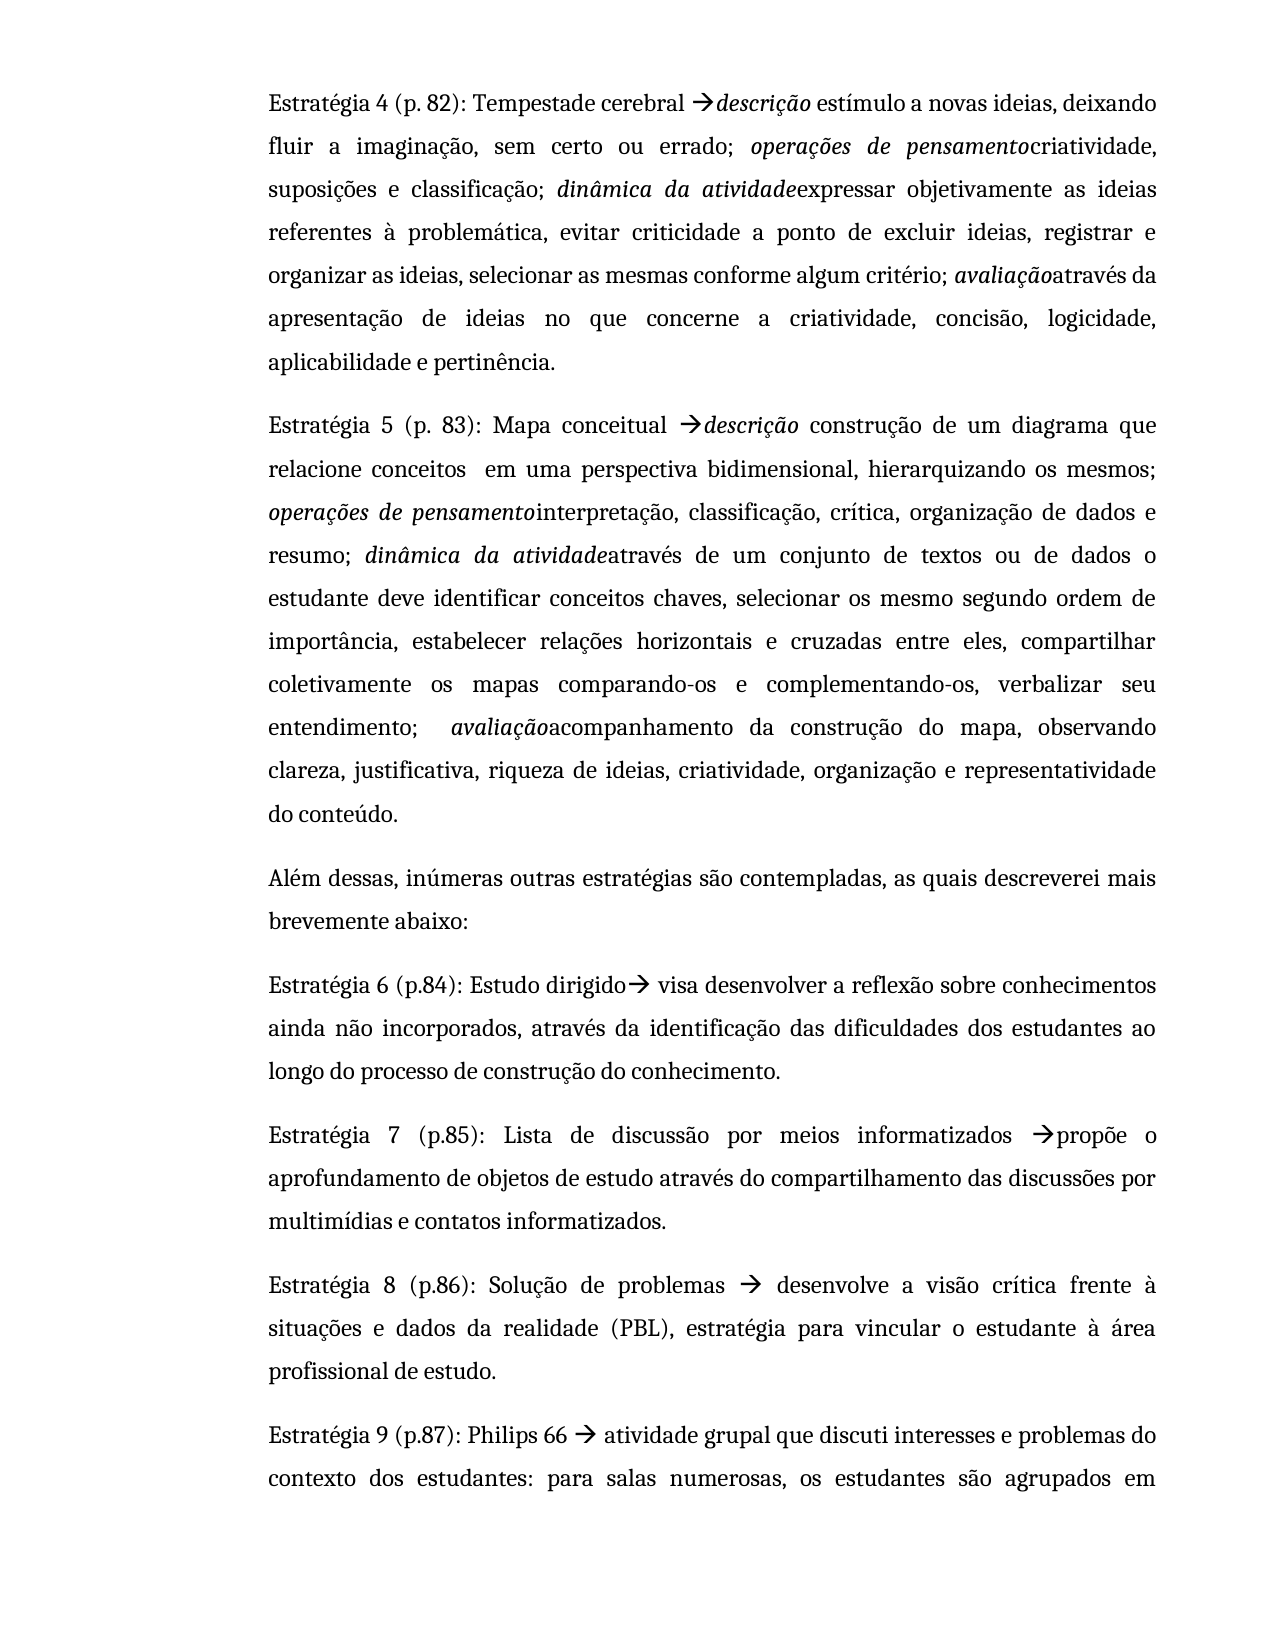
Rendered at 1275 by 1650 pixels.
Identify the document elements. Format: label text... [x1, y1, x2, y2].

text Estratégia 5 (p. 83): Mapa conceitual descrição construção de um diagrama que relacione conceitos em uma perspectiva bidimensional, hierarquizando os mesmos; operações de pensamentointerpretação, classificação, crítica, organização de dados e resumo; dinâmica da atividadeatravés de um conjunto de textos ou de dados o estudante deve identificar conceitos chaves, selecionar os mesmo segundo ordem de importância, estabelecer relações horizontais e cruzadas entre eles, compartilhar coletivamente os mapas comparando-os e complementando-os, verbalizar seu entendimento; avaliaçãoacompanhamento da construção do mapa, observando clareza, justificativa, riqueza de ideias, criatividade, organização e representatividade do conteúdo. [268, 411, 1157, 828]
text Além dessas, inúmeras outras estratégias são contempladas, as quais descreverei mais brevemente abaixo: [268, 863, 1157, 935]
text Estratégia 7 (p.85): Lista de discussão por meios informatizados propõe o aprofundamento de objetos de estudo através do compartilhamento das discussões por multimídias e contatos informatizados. [268, 1121, 1157, 1236]
text Estratégia 8 (p.86): Solução de problemas desenvolve a visão crítica frente à situações e dados da realidade (PBL), estratégia para vincular o estudante à área profissional de estudo. [268, 1271, 1157, 1386]
text Estratégia 6 (p.84): Estudo dirigido visa desenvolver a reflexão sobre conhecimentos ainda não incorporados, através da identificação das dificuldades dos estudantes ao longo do processo de construção do conhecimento. [268, 971, 1157, 1086]
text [268, 1421, 1157, 1493]
text Estratégia 4 (p. 82): Tempestade cerebral descrição estímulo a novas ideias, deixando fluir a imaginação, sem certo ou errado; operações de pensamentocriatividade, suposições e classificação; dinâmica da atividadeexpressar objetivamente as ideias referentes à problemática, evitar criticidade a ponto de excluir ideias, registrar e organizar as ideias, selecionar as mesmas conforme algum critério; avaliaçãoatravés da apresentação de ideias no que concerne a criatividade, concisão, logicidade, aplicabilidade e pertinência. [268, 89, 1157, 376]
